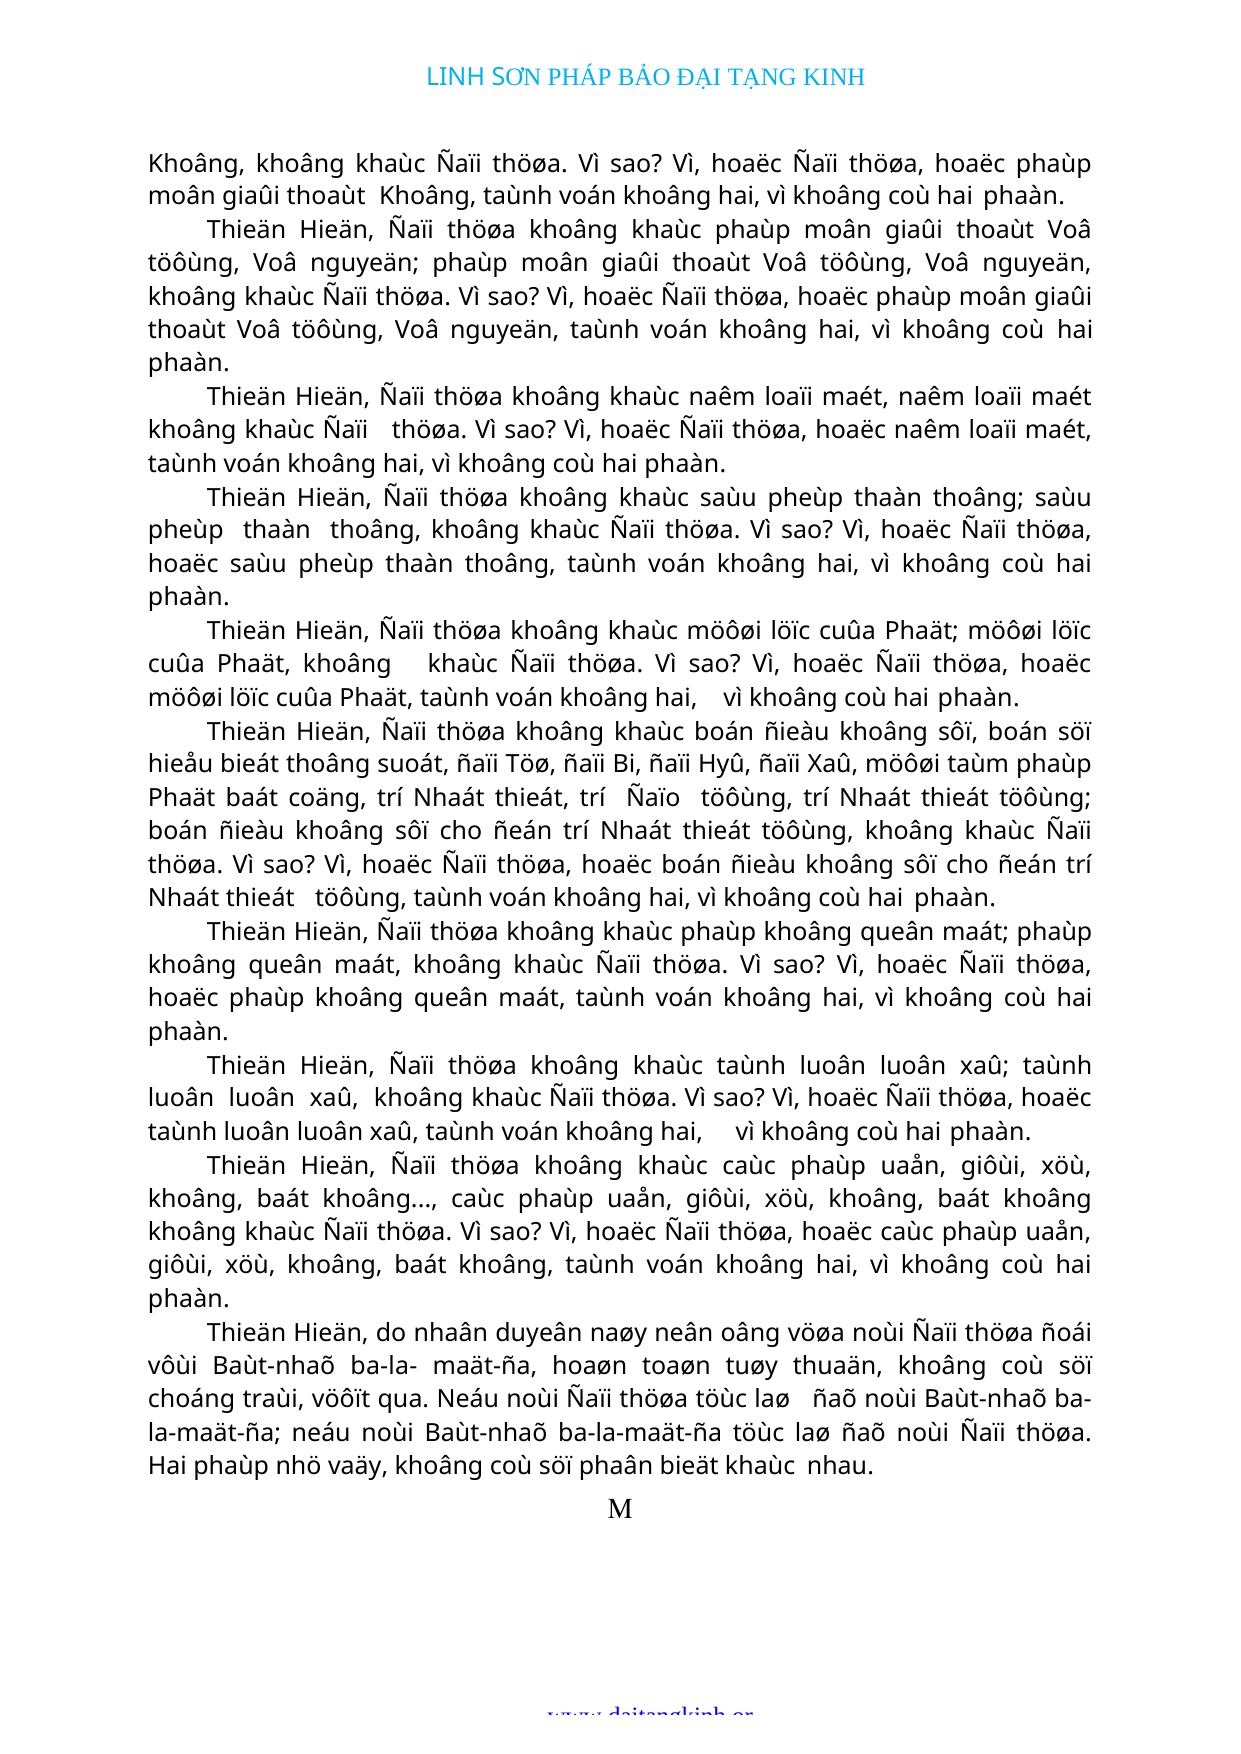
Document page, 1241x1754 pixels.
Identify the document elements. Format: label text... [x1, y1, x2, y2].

text Thieän Hieän, Ñaïi thöøa khoâng khaùc phaùp moân giaûi thoaùt Voâ töôùng, Voâ nguyeän; phaùp moân giaûi thoaùt Voâ töôùng, Voâ nguyeän, khoâng khaùc Ñaïi thöøa. Vì sao? Vì, hoaëc Ñaïi thöøa, hoaëc phaùp moân giaûi thoaùt Voâ töôùng, Voâ nguyeän, taùnh voán khoâng hai, vì khoâng coù hai phaàn. [148, 212, 1093, 379]
text Thieän Hieän, Ñaïi thöøa khoâng khaùc möôøi löïc cuûa Phaät; möôøi löïc cuûa Phaät, khoâng khaùc Ñaïi thöøa. Vì sao? Vì, hoaëc Ñaïi thöøa, hoaëc möôøi löïc cuûa Phaät, taùnh voán khoâng hai, vì khoâng coù hai phaàn. [148, 613, 1093, 713]
text Thieän Hieän, do nhaân duyeân naøy neân oâng vöøa noùi Ñaïi thöøa ñoái vôùi Baùt-nhaõ ba-la- maät-ña, hoaøn toaøn tuøy thuaän, khoâng coù söï choáng traùi, vöôït qua. Neáu noùi Ñaïi thöøa töùc laø ñaõ noùi Baùt-nhaõ ba-la-maät-ña; neáu noùi Baùt-nhaõ ba-la-maät-ña töùc laø ñaõ noùi Ñaïi thöøa. Hai phaùp nhö vaäy, khoâng coù söï phaân bieät khaùc nhau. [148, 1315, 1093, 1482]
text Thieän Hieän, Ñaïi thöøa khoâng khaùc taùnh luoân luoân xaû; taùnh luoân luoân xaû, khoâng khaùc Ñaïi thöøa. Vì sao? Vì, hoaëc Ñaïi thöøa, hoaëc taùnh luoân luoân xaû, taùnh voán khoâng hai, vì khoâng coù hai phaàn. [148, 1047, 1093, 1148]
text Thieän Hieän, Ñaïi thöøa khoâng khaùc caùc phaùp uaån, giôùi, xöù, khoâng, baát khoâng..., caùc phaùp uaån, giôùi, xöù, khoâng, baát khoâng khoâng khaùc Ñaïi thöøa. Vì sao? Vì, hoaëc Ñaïi thöøa, hoaëc caùc phaùp uaån, giôùi, xöù, khoâng, baát khoâng, taùnh voán khoâng hai, vì khoâng coù hai phaàn. [148, 1148, 1093, 1315]
text Khoâng, khoâng khaùc Ñaïi thöøa. Vì sao? Vì, hoaëc Ñaïi thöøa, hoaëc phaùp moân giaûi thoaùt Khoâng, taùnh voán khoâng hai, vì khoâng coù hai phaàn. [148, 145, 1093, 212]
text  [135, 1499, 1105, 1525]
text Thieän Hieän, Ñaïi thöøa khoâng khaùc naêm loaïi maét, naêm loaïi maét khoâng khaùc Ñaïi thöøa. Vì sao? Vì, hoaëc Ñaïi thöøa, hoaëc naêm loaïi maét, taùnh voán khoâng hai, vì khoâng coù hai phaàn. [148, 379, 1093, 479]
text Thieän Hieän, Ñaïi thöøa khoâng khaùc saùu pheùp thaàn thoâng; saùu pheùp thaàn thoâng, khoâng khaùc Ñaïi thöøa. Vì sao? Vì, hoaëc Ñaïi thöøa, hoaëc saùu pheùp thaàn thoâng, taùnh voán khoâng hai, vì khoâng coù hai phaàn. [148, 479, 1093, 613]
text Thieän Hieän, Ñaïi thöøa khoâng khaùc boán ñieàu khoâng sôï, boán söï hieåu bieát thoâng suoát, ñaïi Töø, ñaïi Bi, ñaïi Hyû, ñaïi Xaû, möôøi taùm phaùp Phaät baát coäng, trí Nhaát thieát, trí Ñaïo töôùng, trí Nhaát thieát töôùng; boán ñieàu khoâng sôï cho ñeán trí Nhaát thieát töôùng, khoâng khaùc Ñaïi thöøa. Vì sao? Vì, hoaëc Ñaïi thöøa, hoaëc boán ñieàu khoâng sôï cho ñeán trí Nhaát thieát töôùng, taùnh voán khoâng hai, vì khoâng coù hai phaàn. [148, 713, 1093, 914]
text Thieän Hieän, Ñaïi thöøa khoâng khaùc phaùp khoâng queân maát; phaùp khoâng queân maát, khoâng khaùc Ñaïi thöøa. Vì sao? Vì, hoaëc Ñaïi thöøa, hoaëc phaùp khoâng queân maát, taùnh voán khoâng hai, vì khoâng coù hai phaàn. [148, 914, 1093, 1047]
